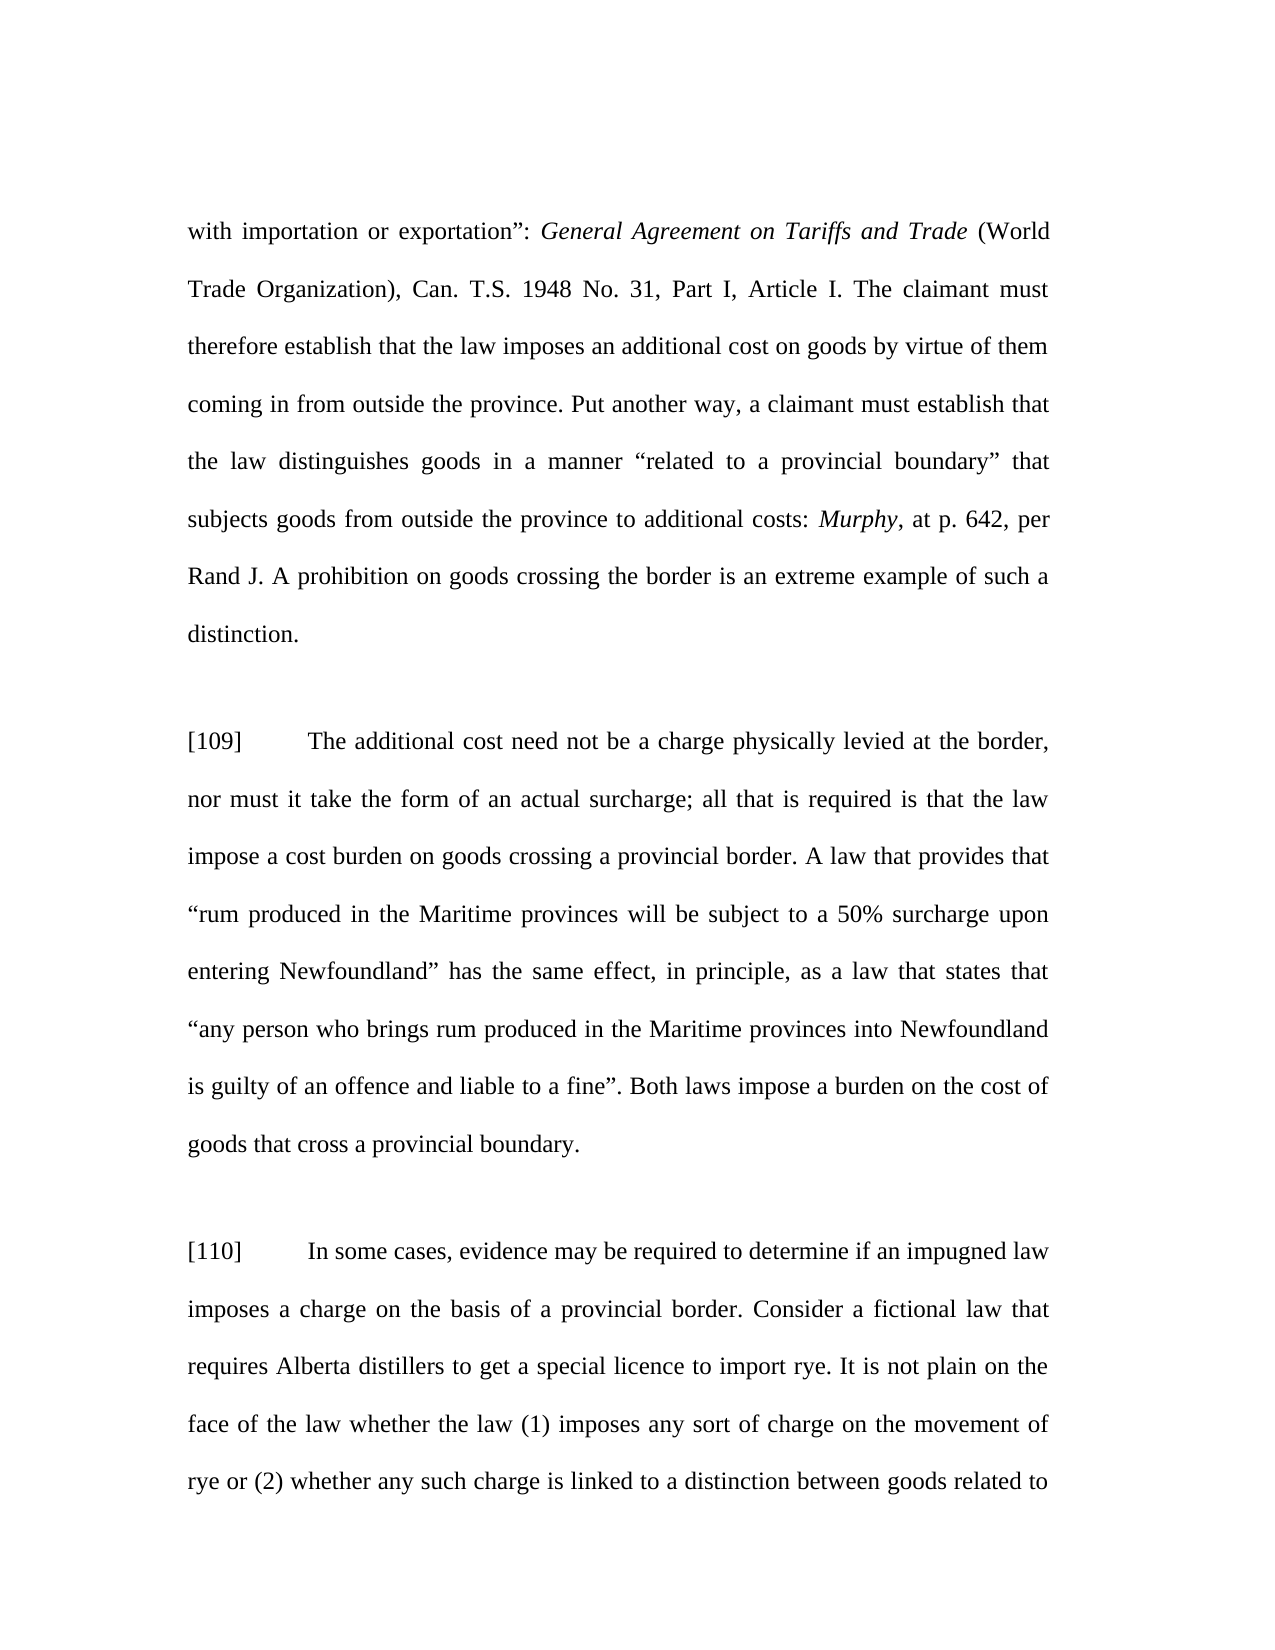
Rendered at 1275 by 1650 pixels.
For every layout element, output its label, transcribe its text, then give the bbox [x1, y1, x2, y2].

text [187, 1236, 1050, 1495]
text The additional cost need not be a charge physically levied at the border, nor must it take the form of an actual surcharge; all that is required is that the law impose a cost burden on goods crossing a provincial border. A law that provides that “rum produced in the Maritime provinces will be subject to a 50% surcharge upon entering Newfoundland” has the same effect, in principle, as a law that states that “any person who brings rum produced in the Maritime provinces into Newfoundland is guilty of an offence and liable to a fine”. Both laws impose a burden on the cost of goods that cross a provincial boundary. [187, 726, 1050, 1158]
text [187, 216, 1050, 648]
